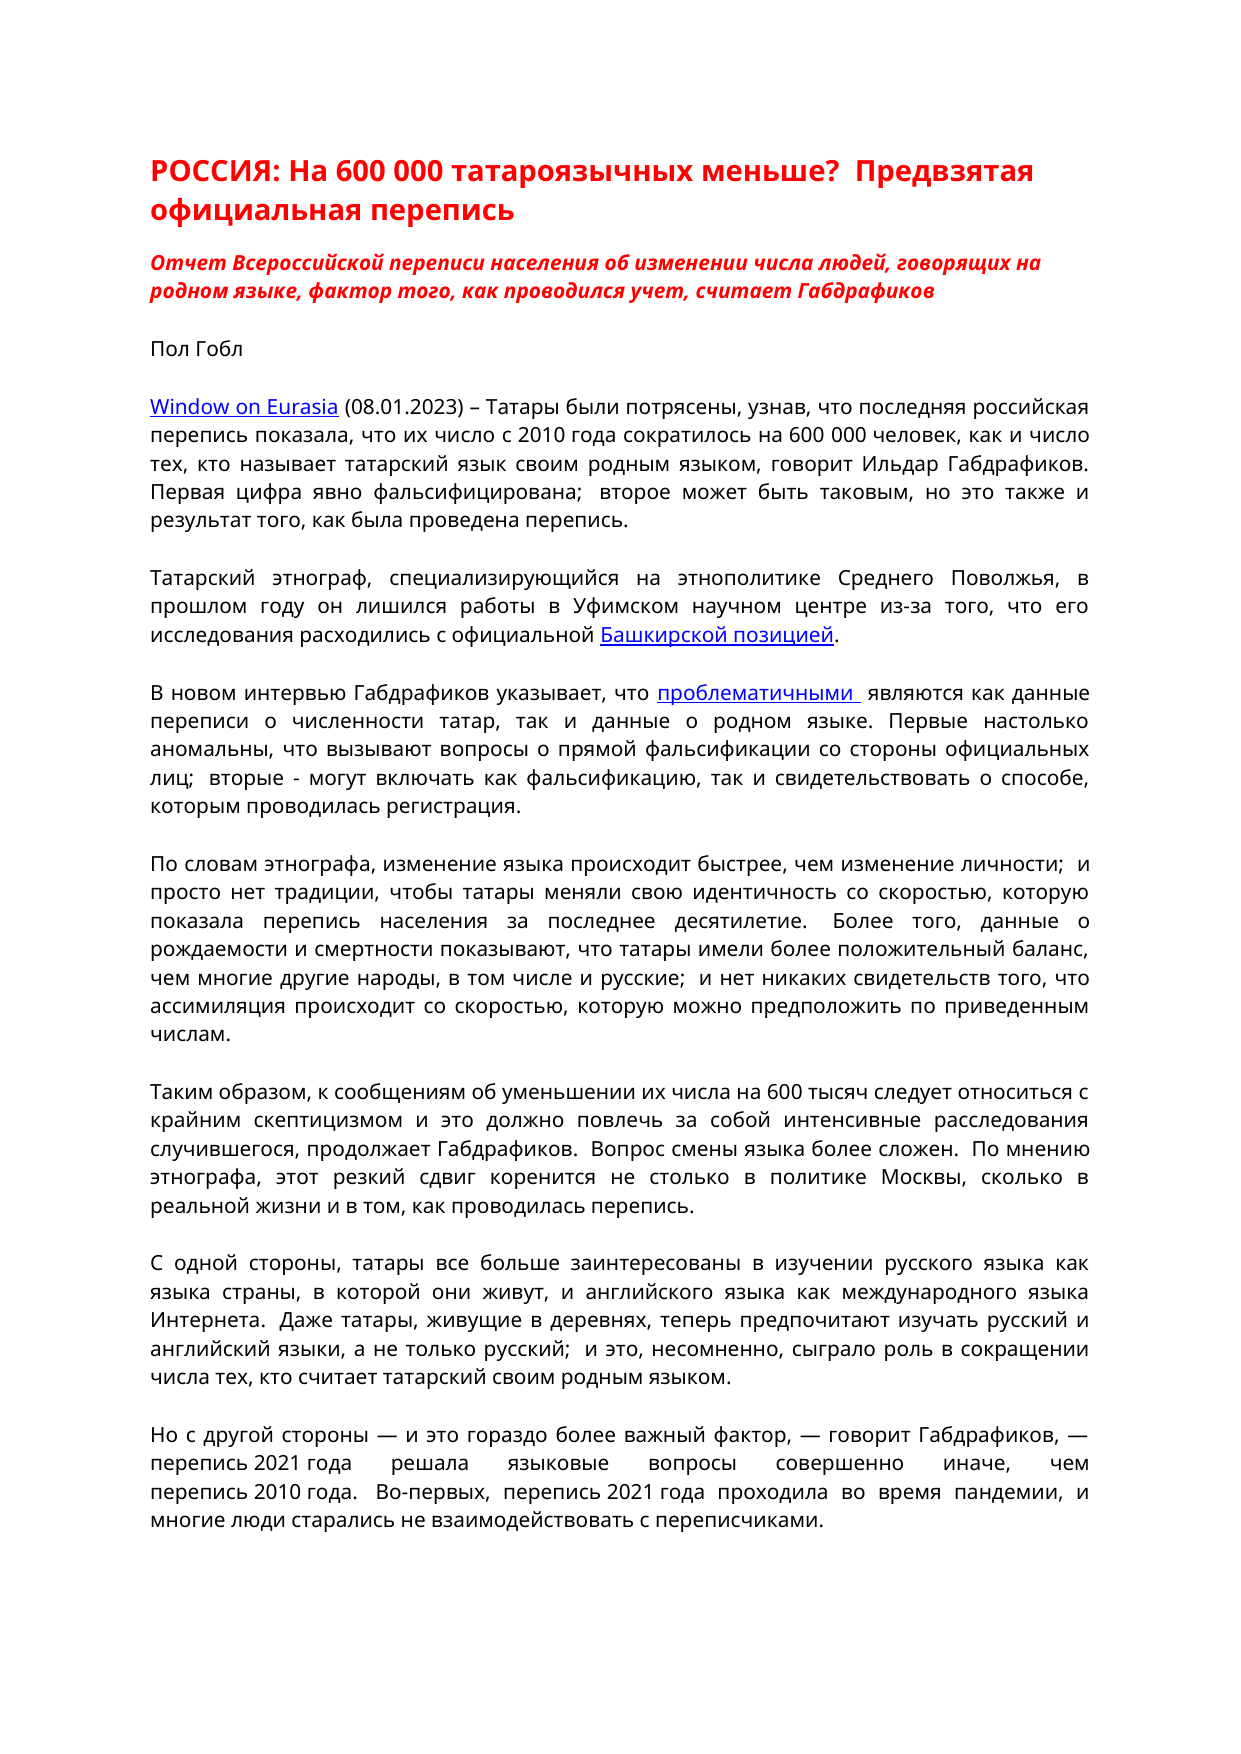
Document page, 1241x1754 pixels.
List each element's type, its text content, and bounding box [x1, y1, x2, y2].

text Window on Eurasia (08.01.2023) – Татары были потрясены, узнав, что последняя российская перепись показала, что их число с 2010 года сократилось на 600 000 человек, как и число тех, кто называет татарский язык своим родным языком, говорит Ильдар Габдрафиков. Первая цифра явно фальсифицирована; второе может быть таковым, но это также и результат того, как была проведена перепись. [150, 392, 1090, 534]
text По словам этнографа, изменение языка происходит быстрее, чем изменение личности; и просто нет традиции, чтобы татары меняли свою идентичность со скоростью, которую показала перепись населения за последнее десятилетие. Более того, данные о рождаемости и смертности показывают, что татары имели более положительный баланс, чем многие другие народы, в том числе и русские; и нет никаких свидетельств того, что ассимиляция происходит со скоростью, которую можно предположить по приведенным числам. [150, 849, 1090, 1048]
text Пол Гобл [150, 334, 1090, 363]
text С одной стороны, татары все больше заинтересованы в изучении русского языка как языка страны, в которой они живут, и английского языка как международного языка Интернета. Даже татары, живущие в деревнях, теперь предпочитают изучать русский и английский языки, а не только русский; и это, несомненно, сыграло роль в сокращении числа тех, кто считает татарский своим родным языком. [150, 1248, 1090, 1391]
text Отчет Всероссийской переписи населения об изменении числа людей, говорящих на родном языке, фактор того, как проводился учет, считает Габдрафиков [150, 248, 1090, 305]
text В новом интервью Габдрафиков указывает, что проблематичными являются как данные переписи о численности татар, так и данные о родном языке. Первые настолько аномальны, что вызывают вопросы о прямой фальсификации со стороны официальных лиц; вторые - могут включать как фальсификацию, так и свидетельствовать о способе, которым проводилась регистрация. [150, 678, 1090, 820]
text Татарский этнограф, специализирующийся на этнополитике Среднего Поволжья, в прошлом году он лишился работы в Уфимском научном центре из-за того, что его исследования расходились с официальной Башкирской позицией. [150, 563, 1090, 648]
text Таким образом, к сообщениям об уменьшении их числа на 600 тысяч следует относиться с крайним скептицизмом и это должно повлечь за собой интенсивные расследования случившегося, продолжает Габдрафиков. Вопрос смены языка более сложен. По мнению этнографа, этот резкий сдвиг коренится не столько в политике Москвы, сколько в реальной жизни и в том, как проводилась перепись. [150, 1077, 1090, 1219]
text РОССИЯ: На 600 000 татароязычных меньше? Предвзятая официальная перепись [150, 150, 1090, 229]
text Но с другой стороны — и это гораздо более важный фактор, — говорит Габдрафиков, — перепись 2021 года решала языковые вопросы совершенно иначе, чем перепись 2010 года. Во-первых, перепись 2021 года проходила во время пандемии, и многие люди старались не взаимодействовать с переписчиками. [150, 1420, 1090, 1534]
